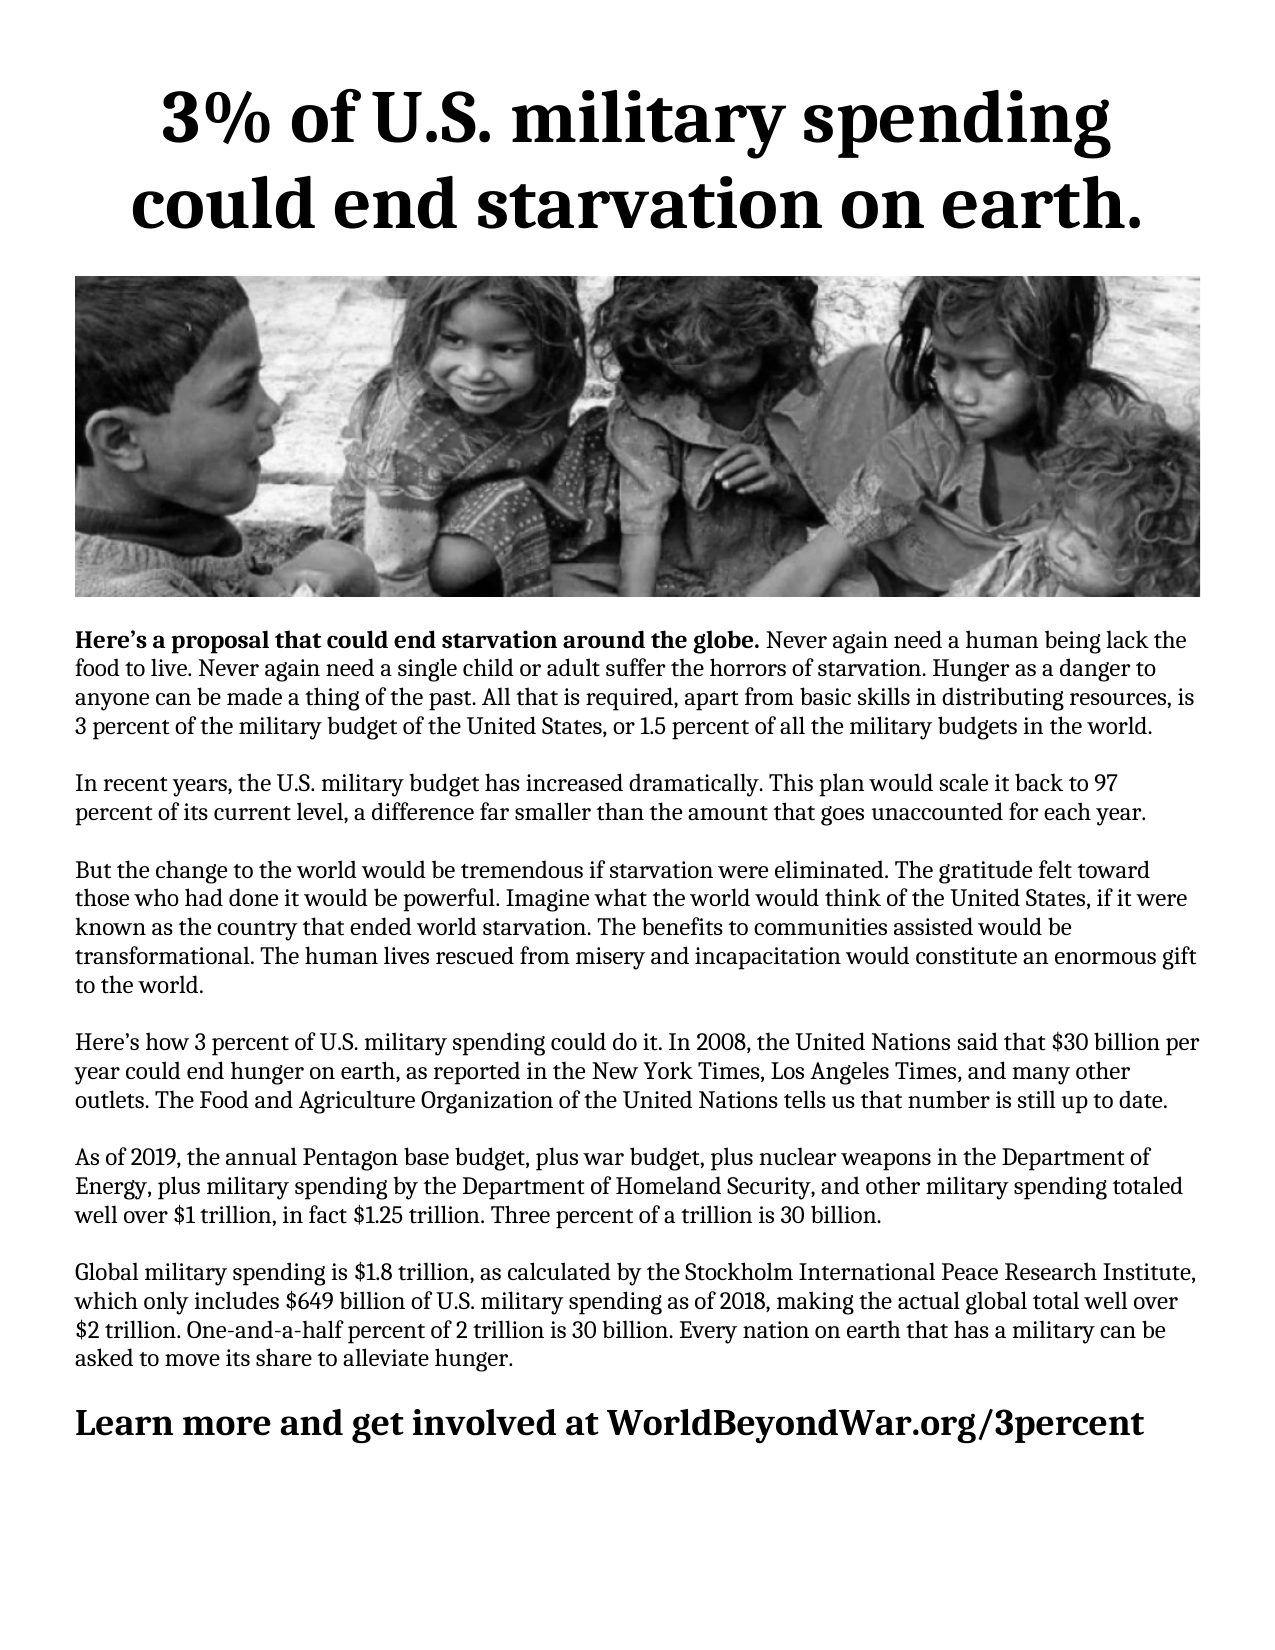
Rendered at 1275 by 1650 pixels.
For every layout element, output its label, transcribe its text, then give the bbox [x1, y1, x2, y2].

text Here’s a proposal that could end starvation around the globe. Never again need a human being lack the food to live. Never again need a single child or adult suffer the horrors of starvation. Hunger as a danger to anyone can be made a thing of the past. All that is required, apart from basic skills in distributing resources, is 3 percent of the military budget of the United States, or 1.5 percent of all the military budgets in the world. [75, 597, 1200, 741]
text Here’s how 3 percent of U.S. military spending could do it. In 2008, the United Nations said that $30 billion per year could end hunger on earth, as reported in the New York Times, Los Angeles Times, and many other outlets. The Food and Agriculture Organization of the United Nations tells us that number is still up to date. [75, 1028, 1200, 1114]
text As of 2019, the annual Pentagon base budget, plus war budget, plus nuclear weapons in the Department of Energy, plus military spending by the Department of Homeland Security, and other military spending totaled well over $1 trillion, in fact $1.25 trillion. Three percent of a trillion is 30 billion. [75, 1143, 1200, 1229]
text But the change to the world would be tremendous if starvation were eliminated. The gratitude felt toward those who had done it would be powerful. Imagine what the world would think of the United States, if it were known as the country that ended world starvation. The benefits to communities assisted would be transformational. The human lives rescued from misery and incapacitation would constitute an enormous gift to the world. [75, 856, 1200, 999]
text Learn more and get involved at WorldBeyondWar.org/3percent [75, 1402, 1200, 1445]
text Global military spending is $1.8 trillion, as calculated by the Stockholm International Peace Research Institute, which only includes $649 billion of U.S. military spending as of 2018, making the actual global total well over $2 trillion. One-and-a-half percent of 2 trillion is 30 billion. Every nation on earth that has a military can be asked to move its share to alleviate hunger. [75, 1258, 1200, 1373]
text In recent years, the U.S. military budget has increased dramatically. This plan would scale it back to 97 percent of its current level, a difference far smaller than the amount that goes unaccounted for each year. [75, 769, 1200, 827]
text 3% of U.S. military spending could end starvation on earth. [75, 75, 1200, 247]
picture [75, 276, 1200, 597]
